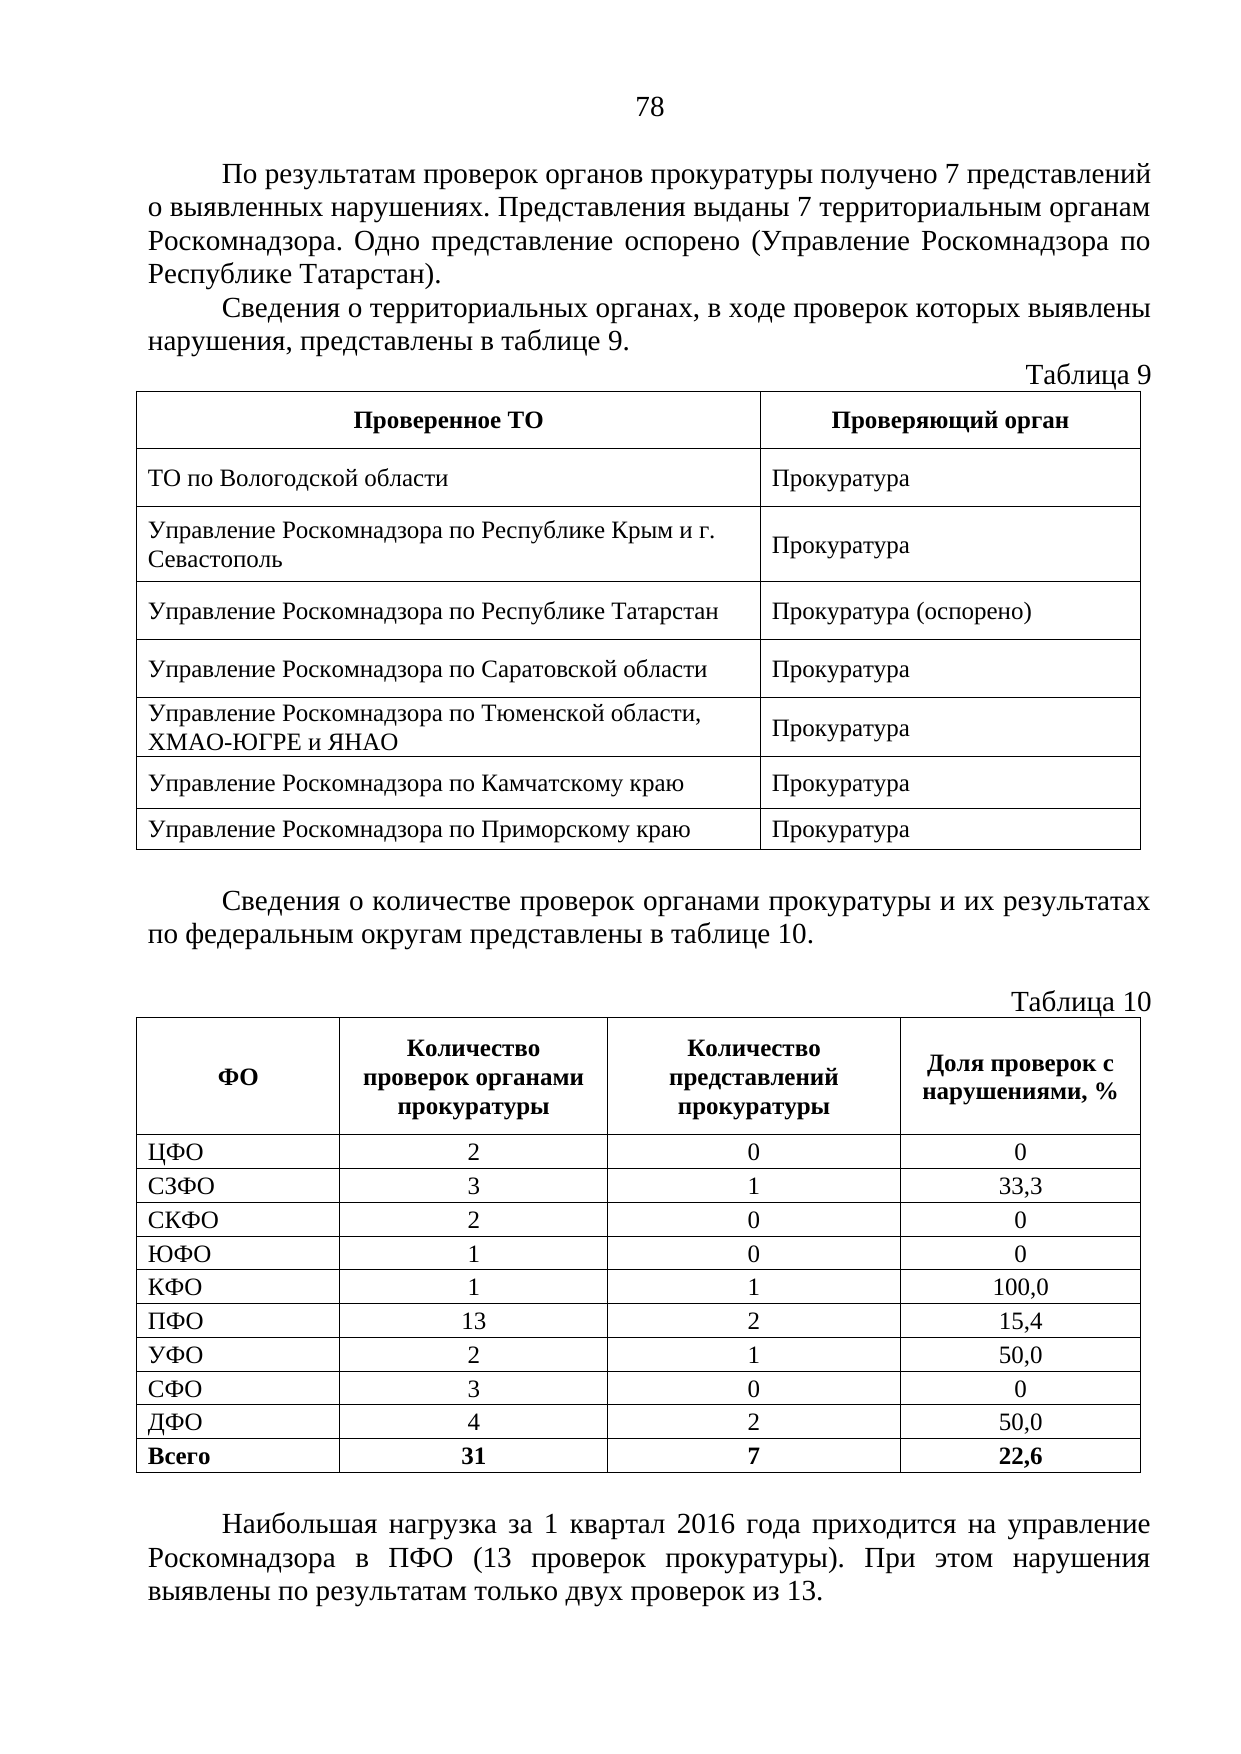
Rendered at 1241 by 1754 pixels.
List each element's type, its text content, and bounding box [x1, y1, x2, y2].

table_cell 1 [608, 1338, 900, 1371]
table_cell 2 [340, 1203, 607, 1236]
table_cell 15,4 [901, 1304, 1140, 1337]
table_cell Управление Роскомнадзора по Республике Крым и г. Севастополь [137, 507, 760, 581]
table_cell 50,0 [901, 1405, 1140, 1438]
table_cell ЮФО [137, 1237, 339, 1269]
table_cell Управление Роскомнадзора по Саратовской области [137, 640, 760, 697]
table_cell 1 [608, 1169, 900, 1202]
table_cell Управление Роскомнадзора по Приморскому краю [137, 809, 760, 848]
table_cell 2 [340, 1338, 607, 1371]
table_cell Прокуратура (оспорено) [761, 582, 1140, 638]
table_cell 7 [608, 1439, 900, 1472]
table_cell СКФО [137, 1203, 339, 1236]
table_cell Прокуратура [761, 507, 1140, 581]
table_cell 33,3 [901, 1169, 1140, 1202]
table_cell Прокуратура [761, 640, 1140, 697]
table_cell Прокуратура [761, 698, 1140, 756]
text Сведения о количестве проверок органами прокуратуры и их результатах по федеральным округам представлены в таблице 10. [148, 883, 1152, 950]
table_cell Прокуратура [761, 757, 1140, 808]
text Таблица 9 [148, 357, 1152, 391]
table_cell 1 [340, 1237, 607, 1269]
table_cell 0 [901, 1372, 1140, 1404]
table_cell 2 [340, 1135, 607, 1168]
table_cell ДФО [137, 1405, 339, 1438]
table_cell 2 [608, 1304, 900, 1337]
table_cell Прокуратура [761, 809, 1140, 848]
table_cell 0 [608, 1203, 900, 1236]
table_cell 3 [340, 1169, 607, 1202]
table_cell Управление Роскомнадзора по Республике Татарстан [137, 582, 760, 638]
table_cell УФО [137, 1338, 339, 1371]
table_cell 50,0 [901, 1338, 1140, 1371]
table_cell ПФО [137, 1304, 339, 1337]
table_cell Всего [137, 1439, 339, 1472]
table_header Доля проверок с нарушениями, % [901, 1018, 1140, 1134]
table_cell 0 [608, 1372, 900, 1404]
table_cell КФО [137, 1270, 339, 1303]
table_cell 3 [340, 1372, 607, 1404]
table_cell 0 [901, 1203, 1140, 1236]
table_cell 13 [340, 1304, 607, 1337]
table_cell ТО по Вологодской области [137, 449, 760, 506]
table_cell 1 [608, 1270, 900, 1303]
text Сведения о территориальных органах, в ходе проверок которых выявлены нарушения, представлены в таблице 9. [148, 290, 1152, 357]
table_cell СФО [137, 1372, 339, 1404]
table_cell 4 [340, 1405, 607, 1438]
table_header Количество представлений прокуратуры [608, 1018, 900, 1134]
table_cell Управление Роскомнадзора по Тюменской области, ХМАО-ЮГРЕ и ЯНАО [137, 698, 760, 756]
table_cell 0 [901, 1237, 1140, 1269]
text Наибольшая нагрузка за 1 квартал 2016 года приходится на управление Роскомнадзора в ПФО (13 проверок прокуратуры). При этом нарушения выявлены по результатам только двух проверок из 13. [148, 1506, 1152, 1607]
table_cell Прокуратура [761, 449, 1140, 506]
table_cell ЦФО [137, 1135, 339, 1168]
table_cell 100,0 [901, 1270, 1140, 1303]
table_header Проверяющий орган [761, 392, 1140, 448]
table_cell 22,6 [901, 1439, 1140, 1472]
text По результатам проверок органов прокуратуры получено 7 представлений о выявленных нарушениях. Представления выданы 7 территориальным органам Роскомнадзора. Одно представление оспорено (Управление Роскомнадзора по Республике Татарстан). [148, 156, 1152, 290]
table_cell 31 [340, 1439, 607, 1472]
table_cell 0 [608, 1135, 900, 1168]
table_header ФО [137, 1018, 339, 1134]
text Таблица 10 [148, 984, 1152, 1017]
table_cell 0 [608, 1237, 900, 1269]
table_header Проверенное ТО [137, 392, 760, 448]
table_cell 0 [901, 1135, 1140, 1168]
table_header Количество проверок органами прокуратуры [340, 1018, 607, 1134]
table_cell Управление Роскомнадзора по Камчатскому краю [137, 757, 760, 808]
table_cell 2 [608, 1405, 900, 1438]
table_cell СЗФО [137, 1169, 339, 1202]
table_cell 1 [340, 1270, 607, 1303]
